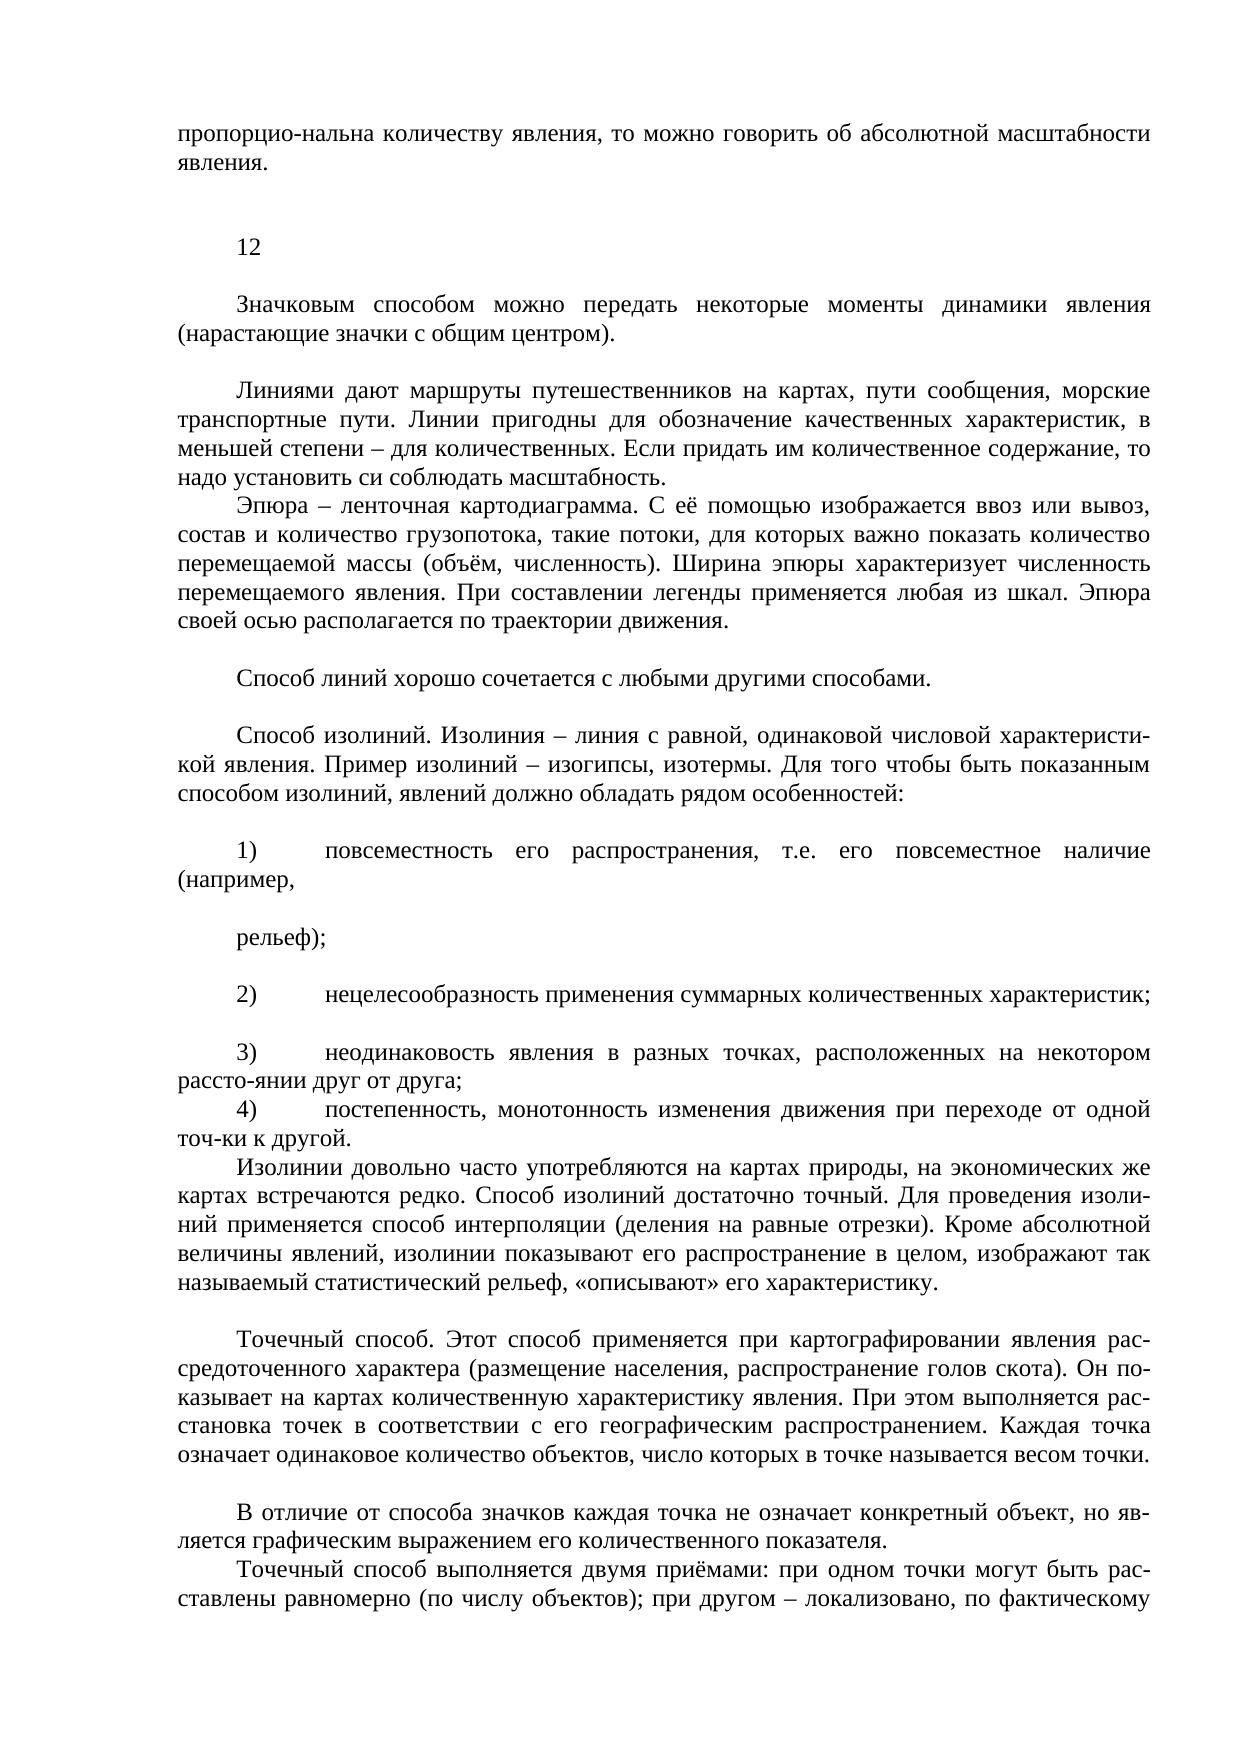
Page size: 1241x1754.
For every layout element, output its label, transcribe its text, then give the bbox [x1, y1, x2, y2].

text рельеф); [177, 922, 1152, 950]
text Значковым способом можно передать некоторые моменты динамики явления (нарастающие значки с общим центром). [177, 289, 1152, 347]
text Способ линий хорошо сочетается с любыми другими способами. [177, 663, 1152, 692]
text Точечный способ. Этот способ применяется при картографировании явления рас-средоточенного характера (размещение населения, распространение голов скота). Он по-казывает на картах количественную характеристику явления. При этом выполняется рас-становка точек в соответствии с его географическим распространением. Каждая точка означает одинаковое количество объектов, число которых в точке называется весом точки. [177, 1324, 1152, 1468]
text В отличие от способа значков каждая точка не означает конкретный объект, но яв-ляется графическим выражением его количественного показателя. [177, 1497, 1152, 1554]
text 1) повсеместность его распространения, т.е. его повсеместное наличие (например, [177, 835, 1152, 893]
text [177, 1554, 1152, 1612]
text 4) постепенность, монотонность изменения движения при переходе от одной точ-ки к другой. [177, 1094, 1152, 1152]
text Способ изолиний. Изолиния – линия с равной, одинаковой числовой характеристи-кой явления. Пример изолиний – изогипсы, изотермы. Для того чтобы быть показанным способом изолиний, явлений должно обладать рядом особенностей: [177, 720, 1152, 807]
text 3) неодинаковость явления в разных точках, расположенных на некотором рассто-янии друг от друга; [177, 1037, 1152, 1094]
text Линиями дают маршруты путешественников на картах, пути сообщения, морские транспортные пути. Линии пригодны для обозначение качественных характеристик, в меньшей степени – для количественных. Если придать им количественное содержание, то надо установить си соблюдать масштабность. [177, 375, 1152, 490]
text Эпюра – ленточная картодиаграмма. С её помощью изображается ввоз или вывоз, состав и количество грузопотока, такие потоки, для которых важно показать количество перемещаемой массы (объём, численность). Ширина эпюры характеризует численность перемещаемого явления. При составлении легенды применяется любая из шкал. Эпюра своей осью располагается по траектории движения. [177, 490, 1152, 634]
text 2) нецелесообразность применения суммарных количественных характеристик; [177, 979, 1152, 1008]
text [177, 118, 1152, 176]
text Изолинии довольно часто употребляются на картах природы, на экономических же картах встречаются редко. Способ изолиний достаточно точный. Для проведения изоли-ний применяется способ интерполяции (деления на равные отрезки). Кроме абсолютной величины явлений, изолинии показывают его распространение в целом, изображают так называемый статистический рельеф, «описывают» его характеристику. [177, 1152, 1152, 1295]
text 12 [177, 232, 1152, 261]
